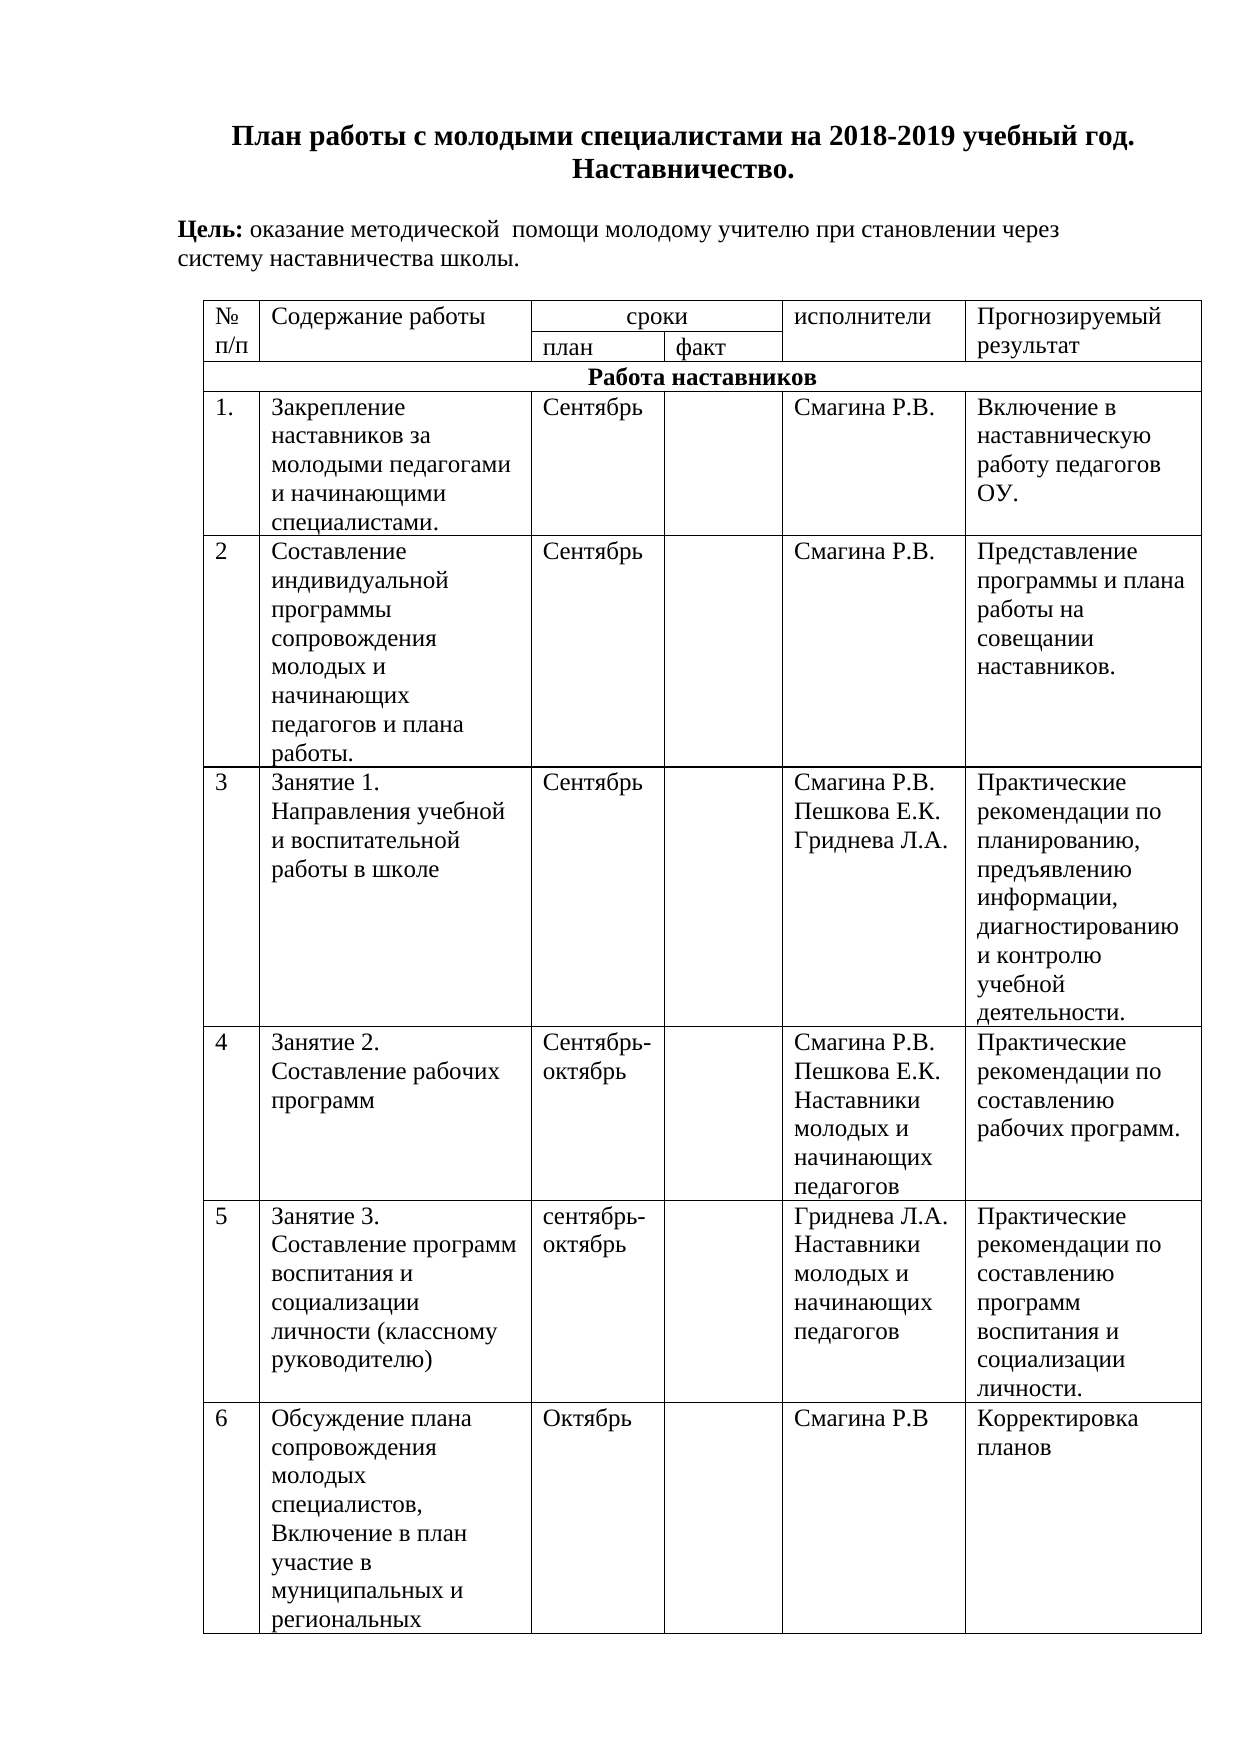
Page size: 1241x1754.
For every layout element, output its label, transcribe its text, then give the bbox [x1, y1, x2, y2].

table_cell 6 [204, 1403, 259, 1633]
table_cell 3 [204, 768, 259, 1026]
table_cell 1. [204, 392, 259, 535]
table_cell Гриднева Л.А. Наставники молодых и начинающих педагогов [783, 1201, 965, 1402]
table_cell Занятие 1. Направления учебной и воспитательной работы в школе [260, 768, 531, 1026]
table_cell 5 [204, 1201, 259, 1402]
table_cell Закрепление наставников за молодыми педагогами и начинающими специалистами. [260, 392, 531, 535]
table_header Содержание работы [260, 301, 531, 361]
table_cell Сентябрь-октябрь [532, 1027, 664, 1200]
table_cell [665, 1403, 782, 1633]
table_cell Сентябрь [532, 768, 664, 1026]
table_cell факт [665, 332, 782, 361]
text Цель: оказание методической помощи молодому учителю при становлении через систему наставничества школы. [177, 214, 1152, 271]
table_cell Смагина Р.В. Пешкова Е.К. Гриднева Л.А. [783, 768, 965, 1026]
table_cell 2 [204, 536, 259, 766]
table_cell Занятие 2. Составление рабочих программ [260, 1027, 531, 1200]
table_cell Практические рекомендации по составлению программ воспитания и социализации личности. [966, 1201, 1201, 1402]
table_cell Сентябрь [532, 536, 664, 766]
table_cell Смагина Р.В. Пешкова Е.К. Наставники молодых и начинающих педагогов [783, 1027, 965, 1200]
table_header № п/п [204, 301, 259, 361]
table_cell [665, 1027, 782, 1200]
table_cell 4 [204, 1027, 259, 1200]
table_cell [966, 1403, 1201, 1633]
table_cell Представление программы и плана работы на совещании наставников. [966, 536, 1201, 766]
table_cell [665, 392, 782, 535]
table_cell план [532, 332, 664, 361]
table_cell Работа наставников [204, 362, 1201, 391]
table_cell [260, 1403, 531, 1633]
table_header Прогнозируемый результат [966, 301, 1201, 361]
table_cell Составление индивидуальной программы сопровождения молодых и начинающих педагогов и плана работы. [260, 536, 531, 766]
table_cell [665, 768, 782, 1026]
table_cell Занятие 3. Составление программ воспитания и социализации личности (классному руководителю) [260, 1201, 531, 1402]
table_cell Смагина Р.В [783, 1403, 965, 1633]
table_cell [665, 1201, 782, 1402]
table_cell Практические рекомендации по составлению рабочих программ. [966, 1027, 1201, 1200]
table_header сроки [532, 301, 782, 331]
table_cell [665, 536, 782, 766]
table_cell Практические рекомендации по планированию, предъявлению информации, диагностированию и контролю учебной деятельности. [966, 768, 1201, 1026]
table_cell Октябрь [532, 1403, 664, 1633]
table_cell Сентябрь [532, 392, 664, 535]
text План работы с молодыми специалистами на 2018-2019 учебный год. Наставничество. [215, 118, 1152, 185]
table_cell Смагина Р.В. [783, 392, 965, 535]
table_cell Смагина Р.В. [783, 536, 965, 766]
table_header исполнители [783, 301, 965, 361]
table_cell Включение в наставническую работу педагогов ОУ. [966, 392, 1201, 535]
table_cell сентябрь-октябрь [532, 1201, 664, 1402]
